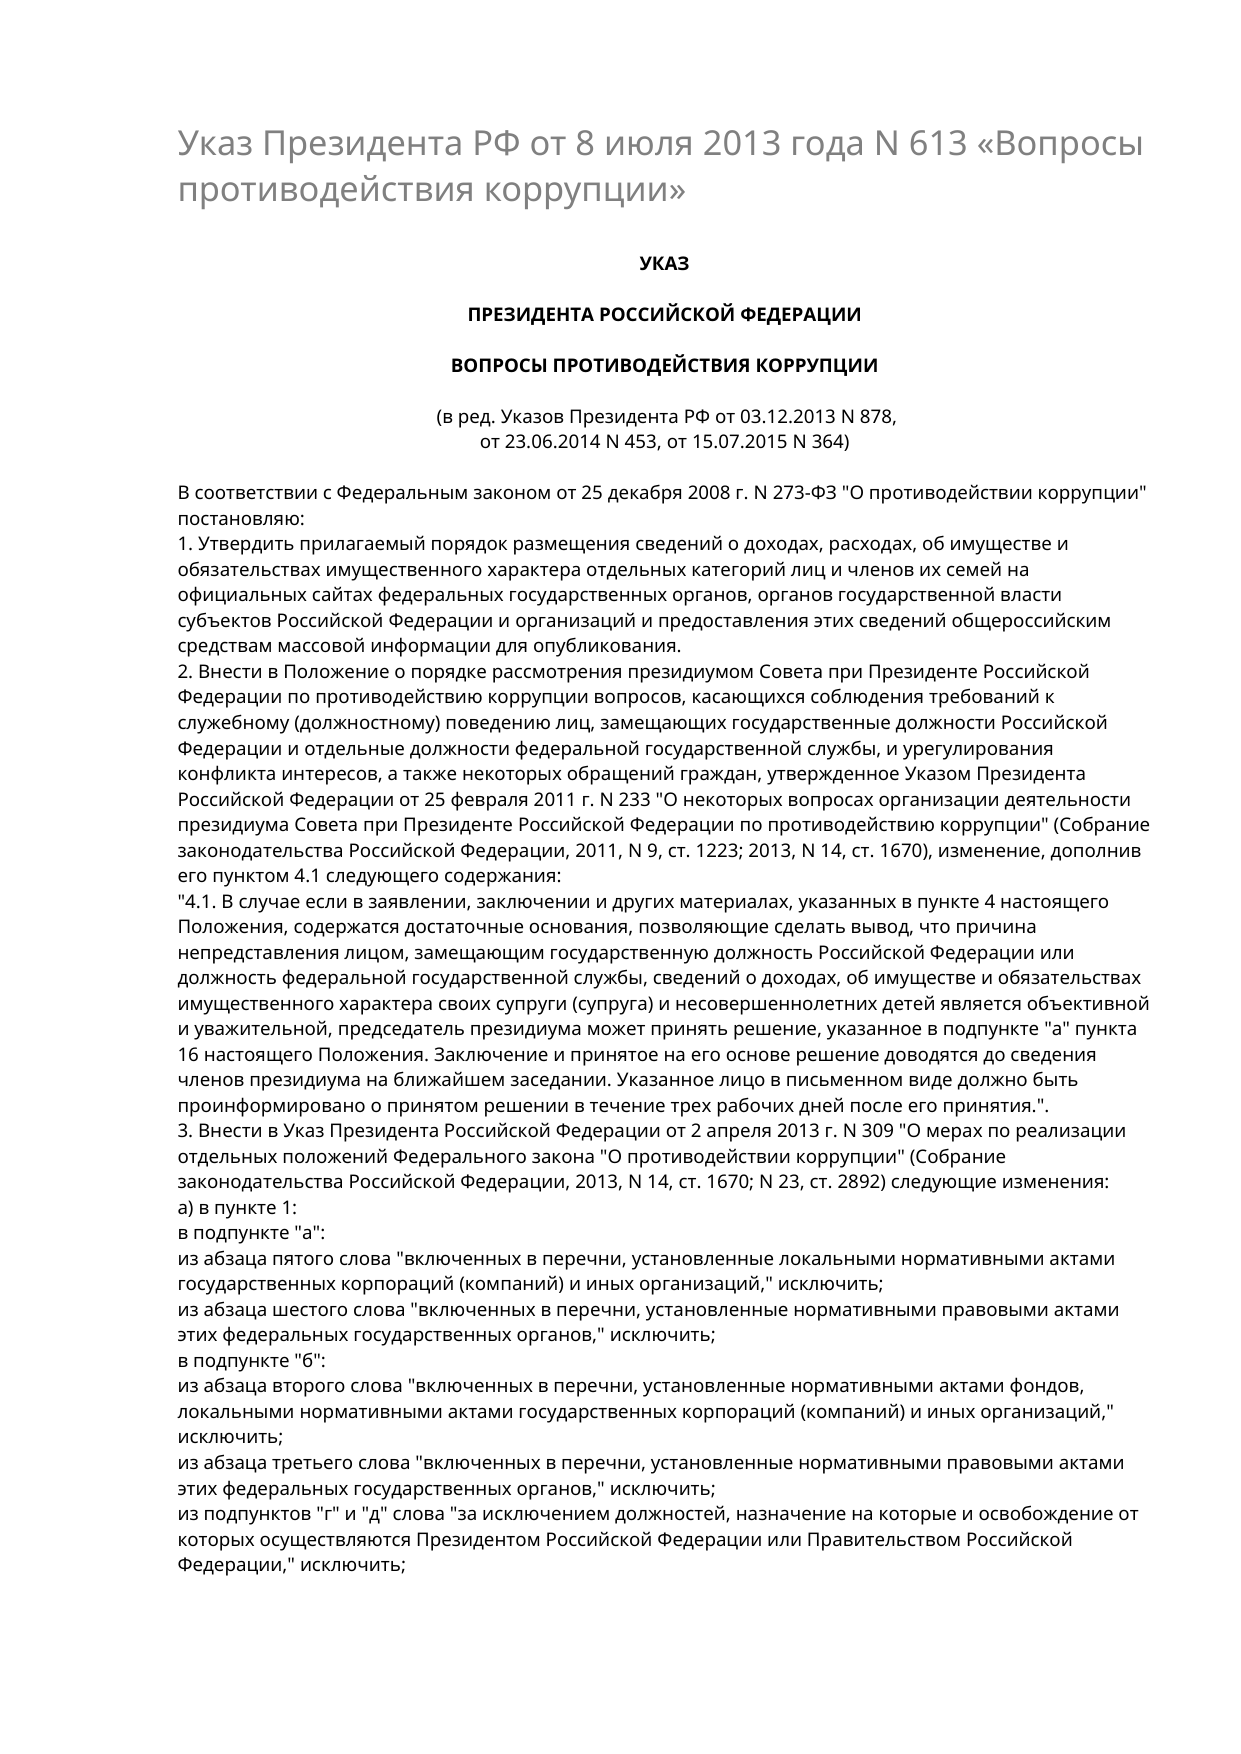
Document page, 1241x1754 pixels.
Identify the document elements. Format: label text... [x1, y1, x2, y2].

text "4.1. В случае если в заявлении, заключении и других материалах, указанных в пункте 4 настоящего Положения, содержатся достаточные основания, позволяющие сделать вывод, что причина непредставления лицом, замещающим государственную должность Российской Федерации или должность федеральной государственной службы, сведений о доходах, об имуществе и обязательствах имущественного характера своих супруги (супруга) и несовершеннолетних детей является объективной и уважительной, председатель президиума может принять решение, указанное в подпункте "а" пункта 16 настоящего Положения. Заключение и принятое на его основе решение доводятся до сведения членов президиума на ближайшем заседании. Указанное лицо в письменном виде должно быть проинформировано о принятом решении в течение трех рабочих дней после его принятия.". [177, 888, 1152, 1118]
text от 23.06.2014 N 453, от 15.07.2015 N 364) [177, 428, 1152, 454]
text Указ Президента РФ от 8 июля 2013 года N 613 «Вопросы противодействия коррупции» [177, 118, 1152, 212]
text ВОПРОСЫ ПРОТИВОДЕЙСТВИЯ КОРРУПЦИИ [177, 352, 1152, 377]
text а) в пункте 1: [177, 1194, 1152, 1220]
text (в ред. Указов Президента РФ от 03.12.2013 N 878, [177, 403, 1152, 428]
text ПРЕЗИДЕНТА РОССИЙСКОЙ ФЕДЕРАЦИИ [177, 301, 1152, 326]
text 2. Внести в Положение о порядке рассмотрения президиумом Совета при Президенте Российской Федерации по противодействию коррупции вопросов, касающихся соблюдения требований к служебному (должностному) поведению лиц, замещающих государственные должности Российской Федерации и отдельные должности федеральной государственной службы, и урегулирования конфликта интересов, а также некоторых обращений граждан, утвержденное Указом Президента Российской Федерации от 25 февраля 2011 г. N 233 "О некоторых вопросах организации деятельности президиума Совета при Президенте Российской Федерации по противодействию коррупции" (Собрание законодательства Российской Федерации, 2011, N 9, ст. 1223; 2013, N 14, ст. 1670), изменение, дополнив его пунктом 4.1 следующего содержания: [177, 658, 1152, 888]
text 1. Утвердить прилагаемый порядок размещения сведений о доходах, расходах, об имуществе и обязательствах имущественного характера отдельных категорий лиц и членов их семей на официальных сайтах федеральных государственных органов, органов государственной власти субъектов Российской Федерации и организаций и предоставления этих сведений общероссийским средствам массовой информации для опубликования. [177, 531, 1152, 658]
text в подпункте "а": [177, 1220, 1152, 1245]
text УКАЗ [177, 250, 1152, 275]
text В соответствии с Федеральным законом от 25 декабря 2008 г. N 273-ФЗ "О противодействии коррупции" постановляю: [177, 479, 1152, 531]
text из абзаца пятого слова "включенных в перечни, установленные локальными нормативными актами государственных корпораций (компаний) и иных организаций," исключить; [177, 1245, 1152, 1296]
text из абзаца шестого слова "включенных в перечни, установленные нормативными правовыми актами этих федеральных государственных органов," исключить; [177, 1296, 1152, 1347]
text из абзаца третьего слова "включенных в перечни, установленные нормативными правовыми актами этих федеральных государственных органов," исключить; [177, 1449, 1152, 1500]
text в подпункте "б": [177, 1347, 1152, 1373]
text из подпунктов "г" и "д" слова "за исключением должностей, назначение на которые и освобождение от которых осуществляются Президентом Российской Федерации или Правительством Российской Федерации," исключить; [177, 1500, 1152, 1577]
text 3. Внести в Указ Президента Российской Федерации от 2 апреля 2013 г. N 309 "О мерах по реализации отдельных положений Федерального закона "О противодействии коррупции" (Собрание законодательства Российской Федерации, 2013, N 14, ст. 1670; N 23, ст. 2892) следующие изменения: [177, 1118, 1152, 1194]
text из абзаца второго слова "включенных в перечни, установленные нормативными актами фондов, локальными нормативными актами государственных корпораций (компаний) и иных организаций," исключить; [177, 1373, 1152, 1449]
